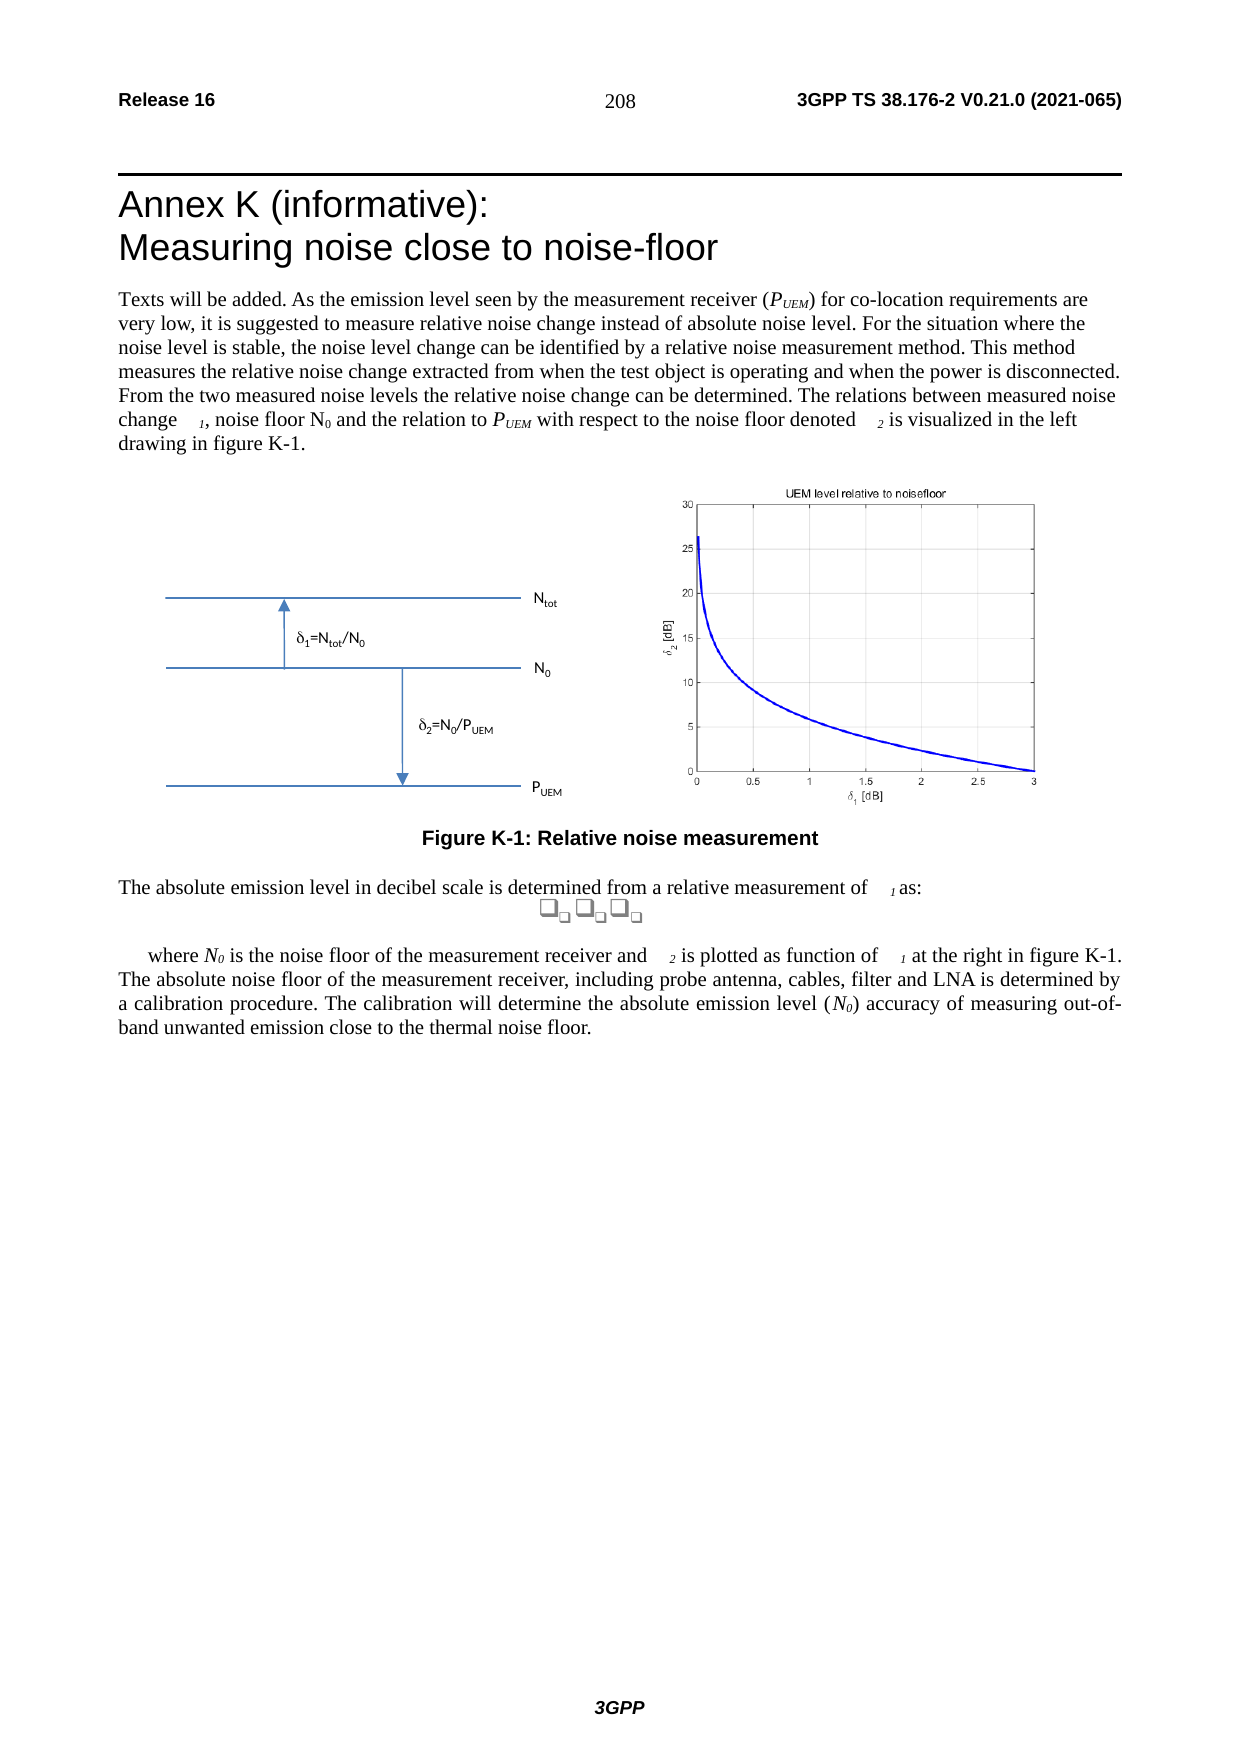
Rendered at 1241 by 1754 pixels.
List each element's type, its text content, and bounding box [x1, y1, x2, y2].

subtitle Annex K (informative): Measuring noise close to noise-floor [118, 176, 1122, 268]
picture [640, 480, 1075, 807]
